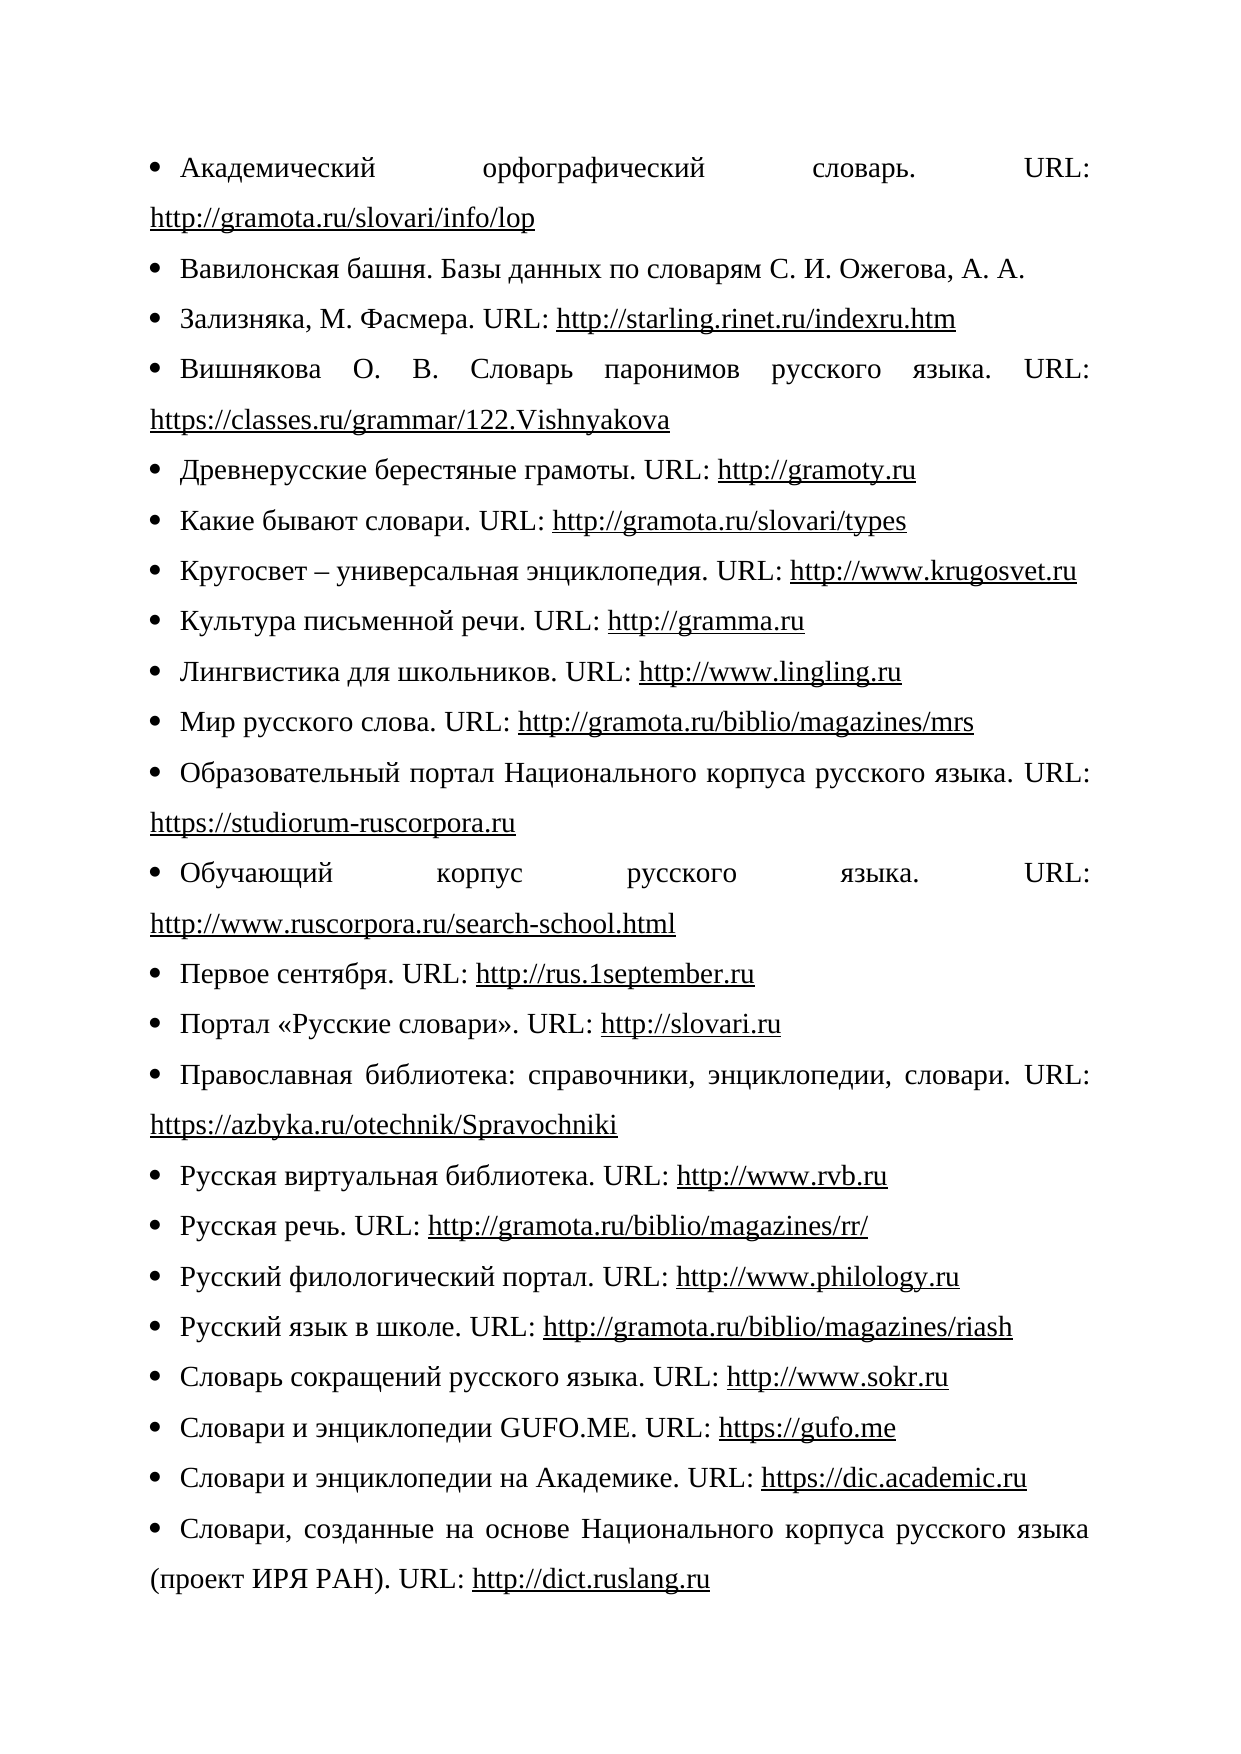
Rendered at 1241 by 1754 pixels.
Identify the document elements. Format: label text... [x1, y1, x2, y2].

list Кругосвет – универсальная энциклопедия. URL: http://www.krugosvet.ru [150, 553, 1090, 587]
list Мир русского слова. URL: http://gramota.ru/biblio/magazines/mrs [150, 704, 1090, 738]
list Православная библиотека: справочники, энциклопедии, словари. URL: https://azbyka.ru/otechnik/Spravochniki [150, 1057, 1090, 1141]
list Академический орфографический словарь. URL: http://gramota.ru/slovari/info/lop [150, 150, 1090, 234]
list Портал «Русские словари». URL: http://slovari.ru [150, 1007, 1090, 1040]
list Какие бывают словари. URL: http://gramota.ru/slovari/types [150, 503, 1090, 536]
list Словари и энциклопедии на Академике. URL: https://dic.academic.ru [150, 1460, 1090, 1494]
list Словари, созданные на основе Национального корпуса русского языка (проект ИРЯ РАН). URL: http://dict.ruslang.ru [150, 1511, 1090, 1595]
list Образовательный портал Национального корпуса русского языка. URL: https://studiorum-ruscorpora.ru [150, 755, 1090, 839]
list Первое сентября. URL: http://rus.1september.ru [150, 956, 1090, 990]
list Русская речь. URL: http://gramota.ru/biblio/magazines/rr/ [150, 1208, 1090, 1242]
list Русский филологический портал. URL: http://www.philology.ru [150, 1259, 1090, 1292]
list Вишнякова О. В. Словарь паронимов русского языка. URL: https://classes.ru/grammar/122.Vishnyakova [150, 352, 1090, 436]
list Словари и энциклопедии GUFO.ME. URL: https://gufo.me [150, 1410, 1090, 1443]
list Обучающий корпус русского языка. URL: http://www.ruscorpora.ru/search-school.html [150, 856, 1090, 939]
list Вавилонская башня. Базы данных по словарям C. И. Ожегова, А. А. [150, 251, 1090, 284]
list Русская виртуальная библиотека. URL: http://www.rvb.ru [150, 1158, 1090, 1191]
list Cловарь сокращений русского языка. URL: http://www.sokr.ru [150, 1359, 1090, 1393]
list Культура письменной речи. URL: http://gramma.ru [150, 603, 1090, 637]
list Русский язык в школе. URL: http://gramota.ru/biblio/magazines/riash [150, 1309, 1090, 1343]
list Древнерусские берестяные грамоты. URL: http://gramoty.ru [150, 452, 1090, 486]
list Лингвистика для школьников. URL: http://www.lingling.ru [150, 654, 1090, 688]
list Зализняка, М. Фасмера. URL: http://starling.rinet.ru/indexru.htm [150, 301, 1090, 335]
